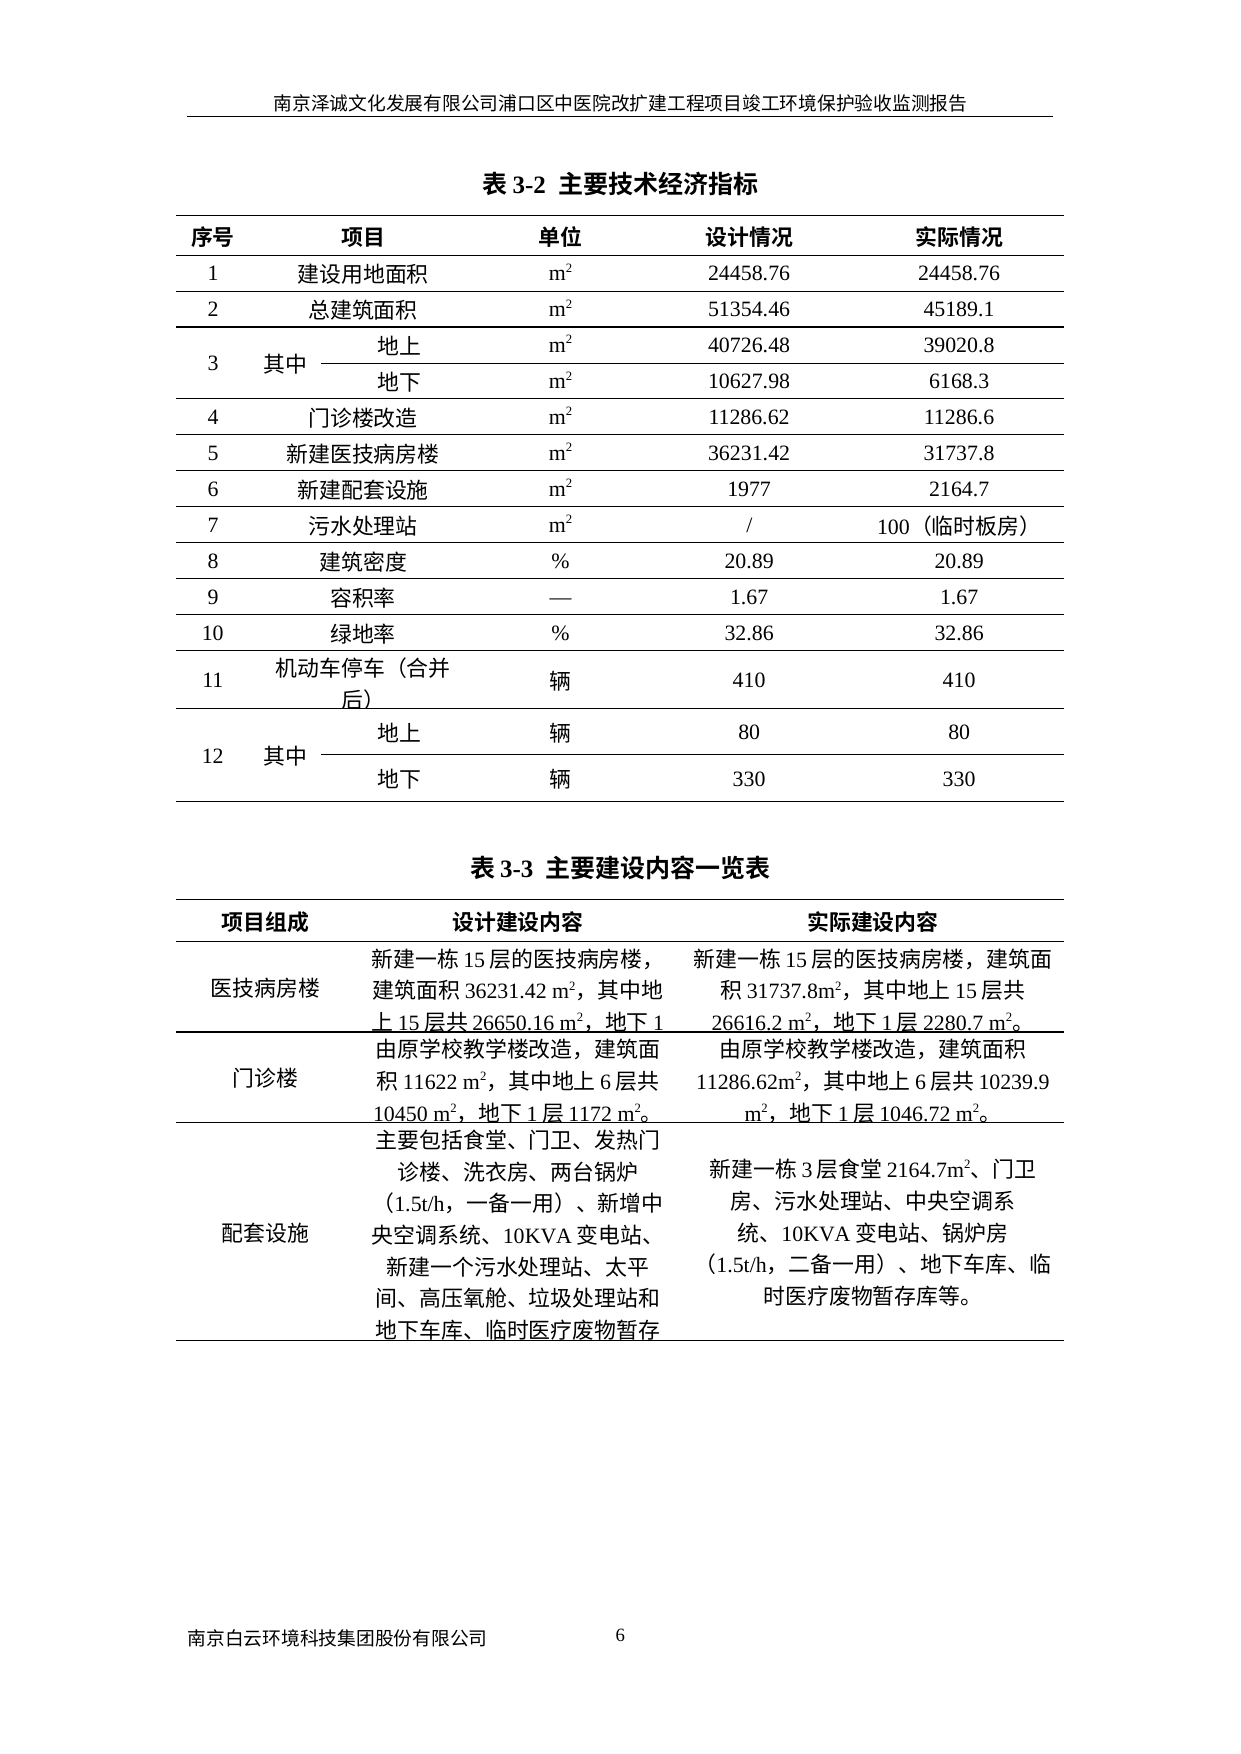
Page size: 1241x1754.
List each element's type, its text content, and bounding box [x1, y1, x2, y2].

table_cell m2 [477, 256, 644, 291]
table_cell 31737.8 [854, 435, 1064, 470]
table_cell 1977 [644, 471, 854, 506]
table_cell 32.86 [644, 615, 854, 650]
table_cell m2 [477, 399, 644, 434]
table_cell 9 [176, 579, 249, 614]
table_cell 污水处理站 [249, 507, 477, 542]
table_cell 新建医技病房楼 [249, 435, 477, 470]
table_cell 11 [176, 651, 249, 708]
table_cell 410 [644, 651, 854, 708]
table_cell 20.89 [644, 543, 854, 578]
table_cell 配套设施 [176, 1123, 354, 1340]
table_cell 11286.6 [854, 399, 1064, 434]
table_cell 1.67 [854, 579, 1064, 614]
table_cell 门诊楼改造 [249, 399, 477, 434]
table_cell m2 [477, 471, 644, 506]
table_cell 39020.8 [854, 328, 1064, 362]
table_cell 主要包括食堂、门卫、发热门诊楼、洗衣房、两台锅炉（1.5t/h，一备一用）、新增中央空调系统、10KVA变电站、新建一个污水处理站、太平间、高压氧舱、垃圾处理站和地下车库、临时医疗废物暂存库等。 [354, 1123, 681, 1340]
text 表3-3 主要建设内容一览表 [187, 834, 1053, 899]
table_cell 5 [176, 435, 249, 470]
table_header 序号 [176, 216, 249, 254]
table_cell 80 [854, 709, 1064, 754]
table_cell m2 [477, 292, 644, 326]
table_cell 1 [176, 256, 249, 291]
table_cell 6168.3 [854, 364, 1064, 398]
table_cell 1.67 [644, 579, 854, 614]
table_cell 4 [176, 399, 249, 434]
table_cell 新建一栋15层的医技病房楼，建筑面积36231.42 m2，其中地上15层共26650.16 m2，地下1层9581.26 m2。 [354, 942, 681, 1031]
table_cell 10 [176, 615, 249, 650]
table_cell 24458.76 [644, 256, 854, 291]
table_header 设计情况 [644, 216, 854, 254]
table_cell m2 [477, 328, 644, 362]
table_cell m2 [477, 364, 644, 398]
table_cell 330 [854, 755, 1064, 801]
table_cell 容积率 [249, 579, 477, 614]
table_cell m2 [477, 507, 644, 542]
table_header 项目组成 [176, 900, 354, 941]
table_cell 新建配套设施 [249, 471, 477, 506]
table_cell 地下 [321, 364, 477, 398]
table_cell 20.89 [854, 543, 1064, 578]
table_cell / [644, 507, 854, 542]
table_cell 医技病房楼 [176, 942, 354, 1031]
table_cell 7 [176, 507, 249, 542]
text 表3-2 主要技术经济指标 [187, 150, 1053, 215]
table_cell 330 [644, 755, 854, 801]
table_cell 辆 [477, 651, 644, 708]
table_cell 12 [176, 709, 249, 801]
table_cell 其中 [249, 328, 321, 398]
table_header 单位 [477, 216, 644, 254]
table_cell 新建一栋3层食堂2164.7m2、门卫房、污水处理站、中央空调系统、10KVA变电站、锅炉房（1.5t/h，二备一用）、地下车库、临时医疗废物暂存库等。 [681, 1123, 1064, 1340]
table_cell 地下 [321, 755, 477, 801]
table_cell 2164.7 [854, 471, 1064, 506]
table_cell 100（临时板房） [854, 507, 1064, 542]
table_cell 40726.48 [644, 328, 854, 362]
table_cell 绿地率 [249, 615, 477, 650]
table_header 设计建设内容 [354, 900, 681, 941]
table_cell % [477, 615, 644, 650]
table_cell 410 [854, 651, 1064, 708]
table_cell 由原学校教学楼改造，建筑面积11622 m2，其中地上6层共10450 m2，地下1层1172 m2。 [354, 1033, 681, 1122]
table_cell 地上 [321, 709, 477, 754]
table_cell 3 [176, 328, 249, 398]
table_cell 36231.42 [644, 435, 854, 470]
table_cell 2 [176, 292, 249, 326]
table_cell 32.86 [854, 615, 1064, 650]
table_cell 辆 [477, 755, 644, 801]
table_header 实际情况 [854, 216, 1064, 254]
table_cell 10627.98 [644, 364, 854, 398]
table_cell 新建一栋15层的医技病房楼，建筑面积31737.8m2，其中地上15层共26616.2 m2，地下1层2280.7 m2。 [681, 942, 1064, 1031]
table_cell m2 [477, 435, 644, 470]
table_cell 6 [176, 471, 249, 506]
table_cell 由原学校教学楼改造，建筑面积11286.62m2，其中地上6层共10239.9 m2，地下1层1046.72 m2。 [681, 1033, 1064, 1122]
table_cell 建筑密度 [249, 543, 477, 578]
table_cell 51354.46 [644, 292, 854, 326]
table_cell 80 [644, 709, 854, 754]
table_cell % [477, 543, 644, 578]
table_cell — [477, 579, 644, 614]
table_cell 11286.62 [644, 399, 854, 434]
table_header 实际建设内容 [681, 900, 1064, 941]
table_cell 辆 [477, 709, 644, 754]
table_cell 总建筑面积 [249, 292, 477, 326]
table_cell 其中 [249, 709, 321, 801]
table_cell 机动车停车（合并后） [249, 651, 477, 708]
table_cell 45189.1 [854, 292, 1064, 326]
table_cell 建设用地面积 [249, 256, 477, 291]
table_cell 8 [176, 543, 249, 578]
table_cell 门诊楼 [176, 1033, 354, 1122]
table_cell 地上 [321, 328, 477, 362]
table_header 项目 [249, 216, 477, 254]
table_cell 24458.76 [854, 256, 1064, 291]
